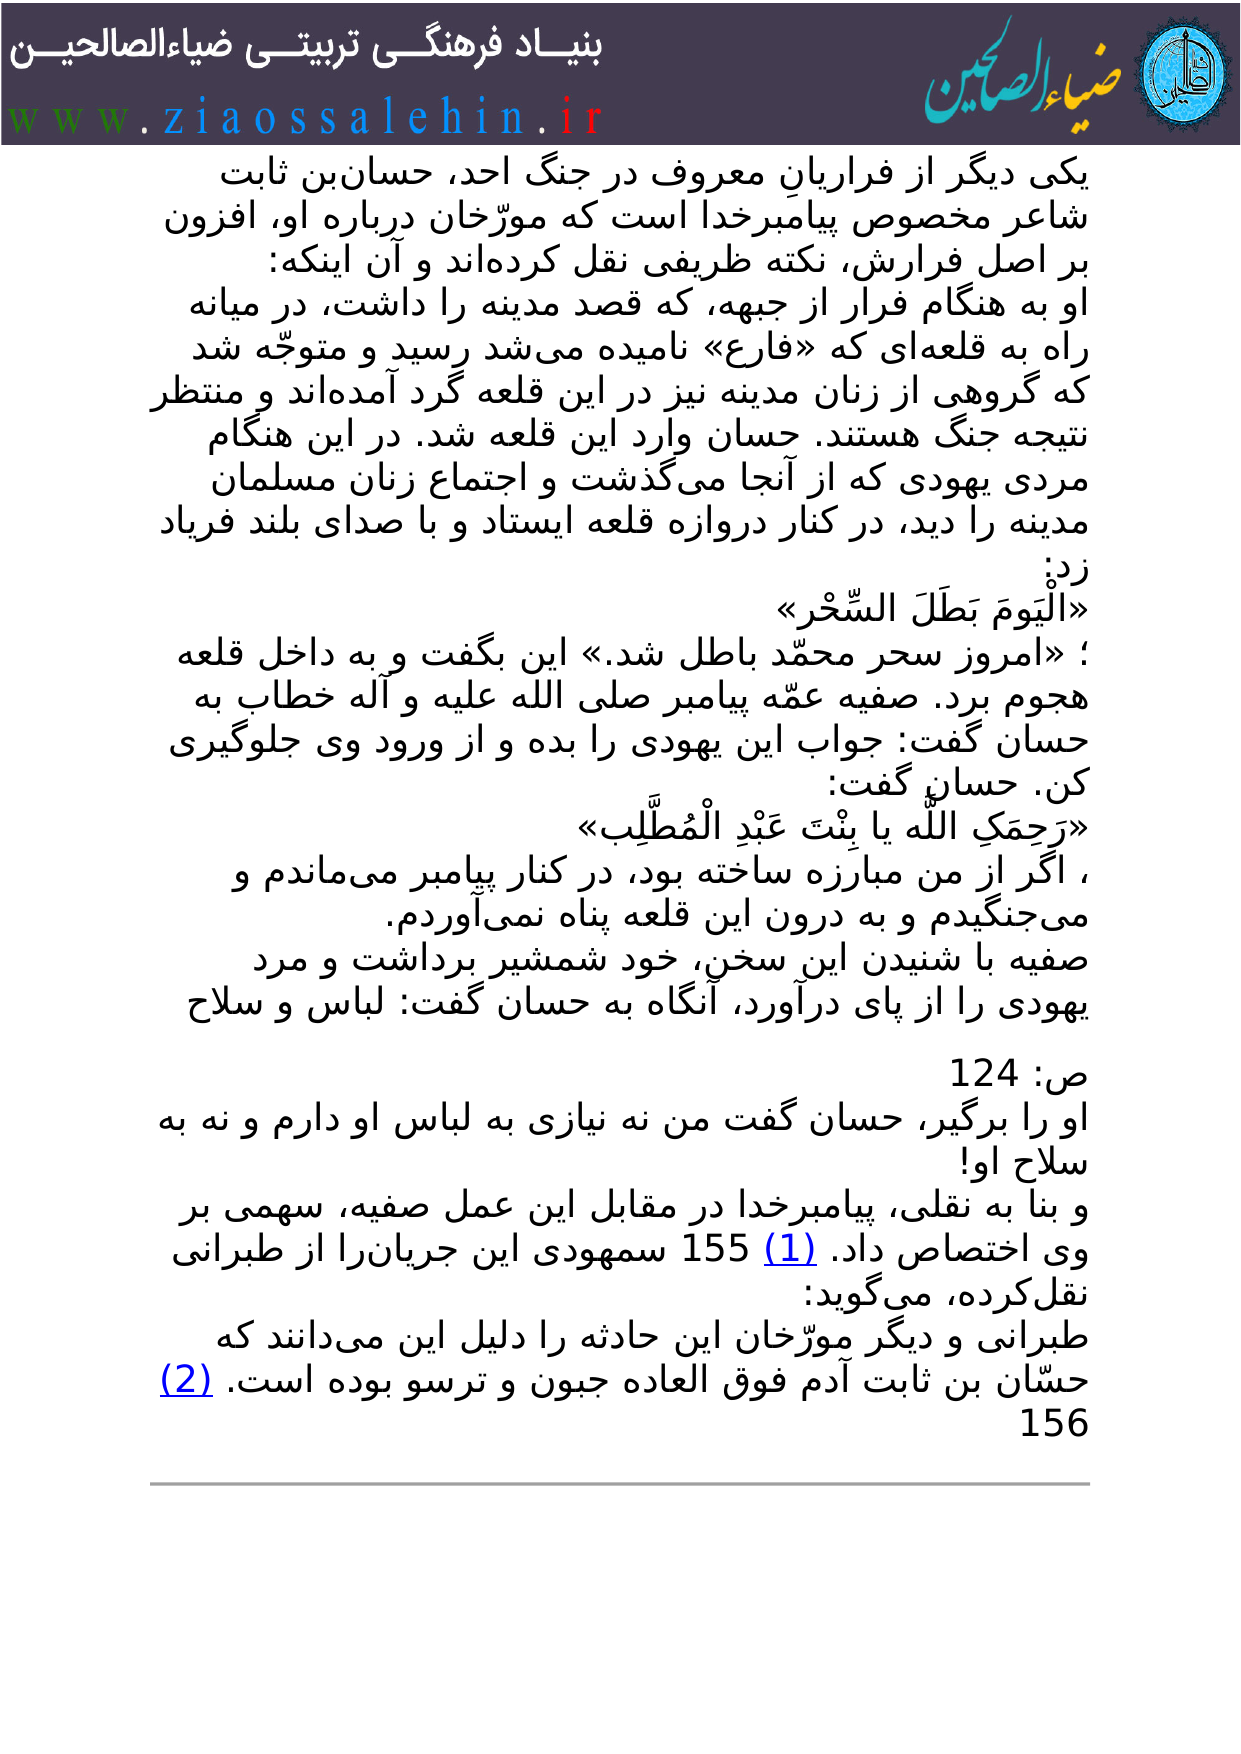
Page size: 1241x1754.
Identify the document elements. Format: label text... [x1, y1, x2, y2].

text یکی دیگر از فراریانِ معروف در جنگ احد، حسان‌بن ثابت شاعر مخصوص پیامبرخدا است که مورّخان درباره او، افزون بر اصل فرارش، نکته ظریفی نقل کرده‌اند و آن اینکه: او به هنگام فرار از جبهه، که قصد مدینه را داشت، در میانه راه به قلعه‌ای که «فارع» نامیده می‌شد رسید و متوجّه شد که گروهی از زنان مدینه نیز در این قلعه گرد آمده‌اند و منتظر نتیجه جنگ هستند. حسان وارد این قلعه شد. در این هنگام مردی یهودی که از آنجا می‌گذشت و اجتماع زنان مسلمان مدینه را دید، در کنار دروازه قلعه ایستاد و با صدای بلند فریاد زد: «الْیَومَ بَطَلَ السِّحْر» ؛ «امروز سحر محمّد باطل شد.» این بگفت و به داخل قلعه هجوم برد. صفیه عمّه پیامبر صلی الله علیه و آله خطاب به حسان گفت: جواب این یهودی را بده و از ورود وی جلوگیری کن. حسان گفت: «رَحِمَکِ اللَّه یا بِنْتَ عَبْدِ الْمُطَّلِب» ، اگر از من مبارزه ساخته بود، در کنار پیامبر می‌ماندم و می‌جنگیدم و به درون این قلعه پناه نمی‌آوردم. صفیه با شنیدن این سخن، خود شمشیر برداشت و مرد یهودی را از پای درآورد، آنگاه به حسان گفت: لباس و سلاح [150, 150, 1090, 1023]
text ص: 124 او را برگیر، حسان گفت من نه نیازی به لباس او دارم و نه به سلاح او! و بنا به نقلی، پیامبرخدا در مقابل این عمل صفیه، سهمی بر وی اختصاص داد. (1) 155 سمهودی این جریان‌را از طبرانی نقل‌کرده، می‌گوید: طبرانی و دیگر مورّخان این حادثه را دلیل این می‌دانند که حسّان بن ثابت آدم فوق العاده جبون و ترسو بوده است. (2) 156 [150, 1052, 1090, 1445]
picture [1, 3, 1241, 145]
